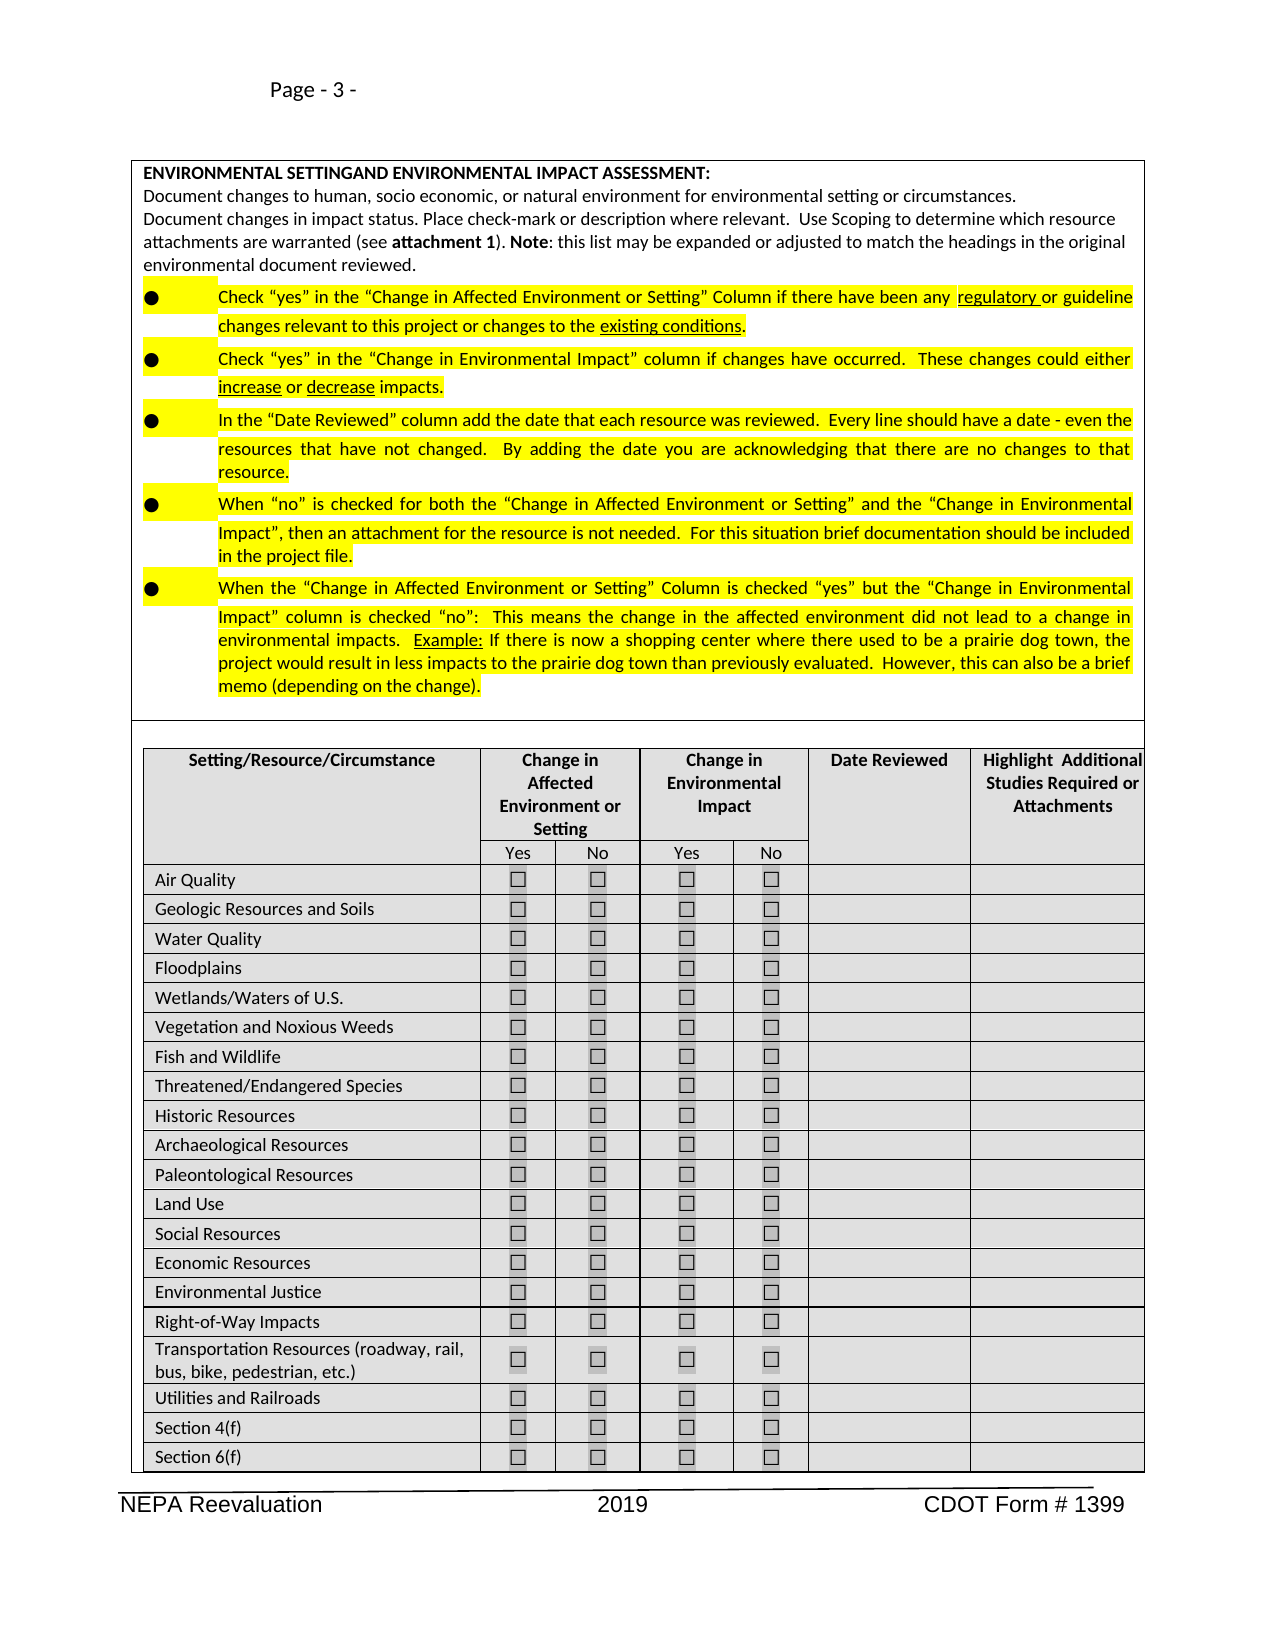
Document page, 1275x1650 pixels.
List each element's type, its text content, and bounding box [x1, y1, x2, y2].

table_header ENVIRONMENTAL SETTINGAND ENVIRONMENTAL IMPACT ASSESSMENT: Document changes to human, socio economic, or natural environment for environmental setting or circumstances. Document changes in impact status. Place check-mark or description where relevant. Use Scoping to determine which resource attachments are warranted (see attachment 1). Note: this list may be expanded or adjusted to match the headings in the original environmental document reviewed. Check “yes” in the “Change in Affected Environment or Setting” Column if there have been any regulatory or guideline changes relevant to this project or changes to the existing conditions. Check “yes” in the “Change in Environmental Impact” column if changes have occurred. These changes could either increase or decrease impacts. In the “Date Reviewed” column add the date that each resource was reviewed. Every line should have a date - even the resources that have not changed. By adding the date you are acknowledging that there are no changes to that resource. When “no” is checked for both the “Change in Affected Environment or Setting” and the “Change in Environmental Impact”, then an attachment for the resource is not needed. For this situation brief documentation should be included in the project file. When the “Change in Affected Environment or Setting” Column is checked “yes” but the “Change in Environmental Impact” column is checked “no”: This means the change in the affected environment did not lead to a change in environmental impacts. Example: If there is now a shopping center where there used to be a prairie dog town, the project would result in less impacts to the prairie dog town than previously evaluated. However, this can also be a brief memo (depending on the change). [132, 161, 1144, 720]
table_cell [132, 721, 1144, 1472]
